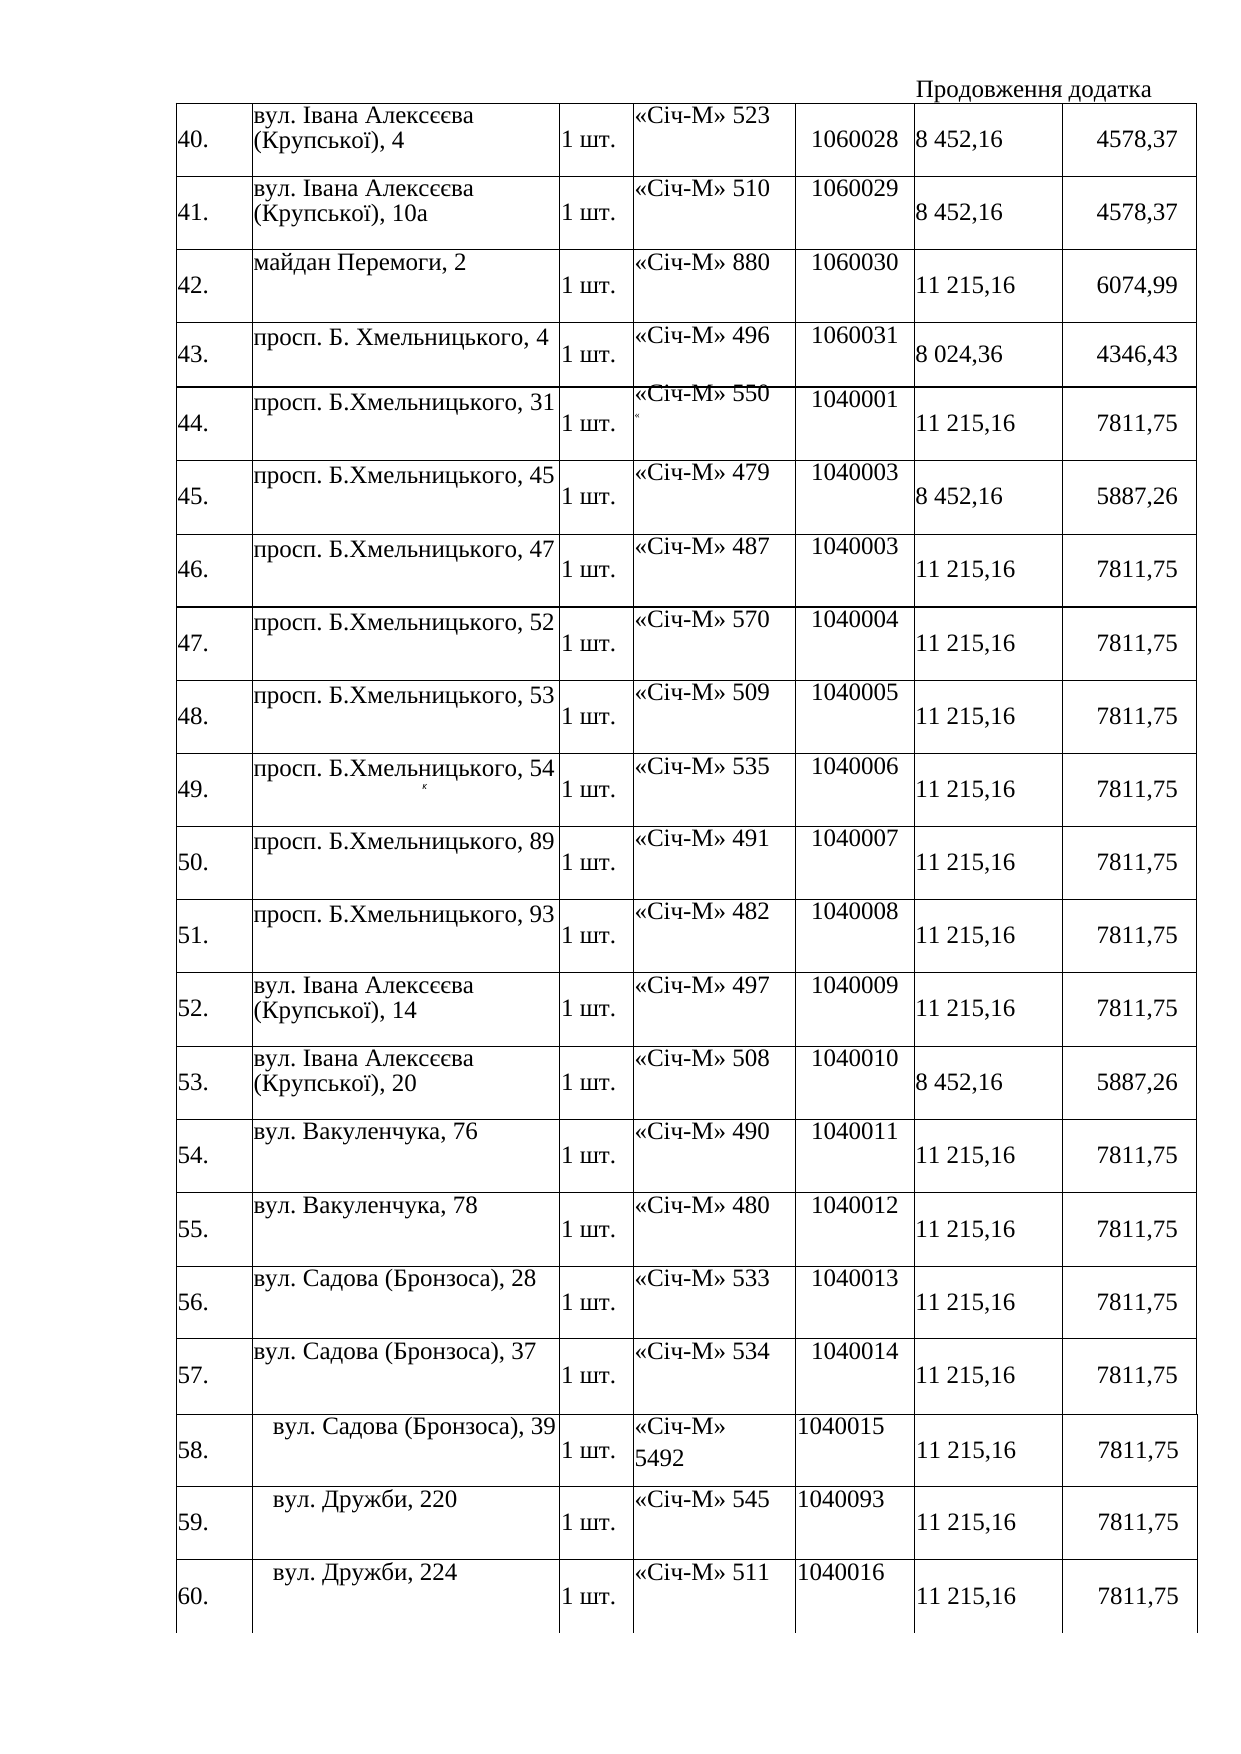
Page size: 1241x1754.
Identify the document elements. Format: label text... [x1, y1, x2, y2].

table_cell 1 шт. [560, 1047, 633, 1119]
table_cell «Січ-М» 482 [634, 900, 795, 972]
table_cell 11 215,16 [915, 1415, 1062, 1486]
table_cell 7811,75 [1063, 681, 1196, 753]
table_cell 11 215,16 [915, 900, 1062, 972]
table_cell 5887,26 [1063, 461, 1196, 533]
table_cell 1 шт. [560, 177, 633, 249]
table_cell «Січ-М» 535 [634, 754, 795, 826]
table_cell 5887,26 [1063, 1047, 1196, 1119]
table_cell 56. [177, 1267, 252, 1338]
table_cell 1040012 [796, 1193, 914, 1266]
table_cell просп. Б.Хмельницького, 31 [253, 388, 559, 459]
table_cell просп. Б. Хмельницького, 4 [253, 323, 559, 386]
table_cell 1060030 [796, 250, 914, 322]
table_cell 7811,75 [1063, 1193, 1196, 1266]
table_cell 1 шт. [560, 461, 633, 533]
table_cell 1040093 [796, 1487, 914, 1559]
table_cell 1 шт. [560, 1267, 633, 1338]
table_cell 1 шт. [560, 104, 633, 176]
table_cell 51. [177, 900, 252, 972]
table_cell «Січ-М» 508 [634, 1047, 795, 1119]
table_cell «Січ-М» 490 [634, 1120, 795, 1192]
table_cell вул. Дружби, 224 [253, 1560, 559, 1633]
table_cell 8 452,16 [915, 1047, 1062, 1119]
table_cell вул. Садова (Бронзоса), 39 [253, 1415, 559, 1486]
table_cell 1 шт. [560, 1120, 633, 1192]
table_cell 11 215,16 [915, 250, 1062, 322]
table_cell просп. Б.Хмельницького, 54 к [253, 754, 559, 826]
table_cell 7811,75 [1063, 1415, 1197, 1486]
table_cell 44. [177, 388, 252, 459]
table_cell 8 024,36 [915, 323, 1062, 386]
table_cell вул. Івана Алексєєва (Крупської), 4 [253, 104, 559, 176]
table_cell 58. [177, 1415, 252, 1486]
table_cell «Січ-М» 550 « [634, 388, 795, 459]
table_cell «Січ-М» 509 [634, 681, 795, 753]
table_cell 41. [177, 177, 252, 249]
table_cell 11 215,16 [915, 388, 1062, 459]
table_cell 1040010 [796, 1047, 914, 1119]
table_cell просп. Б.Хмельницького, 45 [253, 461, 559, 533]
table_cell «Січ-М» 880 [634, 250, 795, 322]
table_cell вул. Івана Алексєєва (Крупської), 20 [253, 1047, 559, 1119]
table_cell 1 шт. [560, 1487, 633, 1559]
table_cell 1 шт. [560, 1560, 633, 1633]
table_cell 52. [177, 973, 252, 1046]
table_cell 42. [177, 250, 252, 322]
table_cell 11 215,16 [915, 1487, 1062, 1559]
table_cell 49. [177, 754, 252, 826]
table_cell 8 452,16 [915, 104, 1062, 176]
table_cell 43. [177, 323, 252, 386]
table_cell 1 шт. [560, 827, 633, 898]
table_cell 1040016 [796, 1560, 914, 1633]
table_cell 50. [177, 827, 252, 898]
table_cell 1 шт. [560, 608, 633, 679]
table_cell 11 215,16 [915, 1560, 1062, 1633]
table_cell 46. [177, 535, 252, 606]
table_cell 7811,75 [1063, 1120, 1196, 1192]
table_cell 1040013 [796, 1267, 914, 1338]
table_cell 1 шт. [560, 754, 633, 826]
table_cell 7811,75 [1063, 827, 1196, 898]
table_cell 7811,75 [1063, 608, 1196, 679]
table_cell 1 шт. [560, 900, 633, 972]
table_cell 6074,99 [1063, 250, 1196, 322]
table_cell 1040004 [796, 608, 914, 679]
table_cell 1060028 [796, 104, 914, 176]
table_cell 7811,75 [1063, 1560, 1197, 1633]
table_cell 11 215,16 [915, 973, 1062, 1046]
table_cell 7811,75 [1063, 900, 1196, 972]
table_cell вул. Вакуленчука, 78 [253, 1193, 559, 1266]
table_cell 7811,75 [1063, 535, 1196, 606]
table_cell 11 215,16 [915, 754, 1062, 826]
table_cell «Січ-М» 479 [634, 461, 795, 533]
table_cell 1 шт. [560, 250, 633, 322]
table_cell 1040011 [796, 1120, 914, 1192]
table_cell вул. Дружби, 220 [253, 1487, 559, 1559]
table_cell 7811,75 [1063, 973, 1196, 1046]
table_cell «Січ-М» 534 [634, 1339, 795, 1414]
table_cell 1 шт. [560, 1415, 633, 1486]
table_cell 1040006 [796, 754, 914, 826]
table_cell 1 шт. [560, 323, 633, 386]
table_cell вул. Івана Алексєєва (Крупської), 10а [253, 177, 559, 249]
table_cell просп. Б.Хмельницького, 53 [253, 681, 559, 753]
table_cell 1 шт. [560, 535, 633, 606]
table_cell 53. [177, 1047, 252, 1119]
table_cell 4346,43 [1063, 323, 1196, 386]
table_cell 48. [177, 681, 252, 753]
table_cell 1 шт. [560, 1339, 633, 1414]
table_cell 7811,75 [1063, 1339, 1196, 1414]
table_cell 4578,37 [1063, 104, 1196, 176]
table_cell 1040007 [796, 827, 914, 898]
table_cell 7811,75 [1063, 1267, 1196, 1338]
table_cell «Січ-М» 497 [634, 973, 795, 1046]
table_cell вул. Садова (Бронзоса), 37 [253, 1339, 559, 1414]
table_cell 1 шт. [560, 388, 633, 459]
table_cell просп. Б.Хмельницького, 89 [253, 827, 559, 898]
table_cell 1060029 [796, 177, 914, 249]
table_cell 1 шт. [560, 973, 633, 1046]
table_cell 1040005 [796, 681, 914, 753]
table_cell «Січ-М» 545 [634, 1487, 795, 1559]
table_cell 11 215,16 [915, 1339, 1062, 1414]
table_cell «Січ-М» 480 [634, 1193, 795, 1266]
table_cell 1040003 [796, 535, 914, 606]
table_cell «Січ-М» 511 [634, 1560, 795, 1633]
table_cell 60. [177, 1560, 252, 1633]
table_cell 57. [177, 1339, 252, 1414]
table_cell 11 215,16 [915, 1120, 1062, 1192]
table_cell 8 452,16 [915, 461, 1062, 533]
table_cell 11 215,16 [915, 608, 1062, 679]
table_cell 1 шт. [560, 681, 633, 753]
table_cell 1040008 [796, 900, 914, 972]
table_cell вул. Вакуленчука, 76 [253, 1120, 559, 1192]
table_cell 1060031 [796, 323, 914, 386]
table_cell 11 215,16 [915, 827, 1062, 898]
table_cell 47. [177, 608, 252, 679]
table_cell 59. [177, 1487, 252, 1559]
table_cell 1040003 [796, 461, 914, 533]
table_cell просп. Б.Хмельницького, 93 [253, 900, 559, 972]
table_cell 7811,75 [1063, 1487, 1197, 1559]
table_cell просп. Б.Хмельницького, 47 [253, 535, 559, 606]
table_cell «Січ-М» 487 [634, 535, 795, 606]
table_cell 11 215,16 [915, 681, 1062, 753]
table_cell 11 215,16 [915, 1193, 1062, 1266]
table_cell «Січ-М» 496 [634, 323, 795, 386]
table_cell вул. Івана Алексєєва (Крупської), 14 [253, 973, 559, 1046]
table_cell 1040009 [796, 973, 914, 1046]
table_cell 1040014 [796, 1339, 914, 1414]
table_cell 4578,37 [1063, 177, 1196, 249]
table_cell 11 215,16 [915, 1267, 1062, 1338]
table_cell 40. [177, 104, 252, 176]
table_cell 1 шт. [560, 1193, 633, 1266]
table_cell 8 452,16 [915, 177, 1062, 249]
table_cell «Січ-М» 491 [634, 827, 795, 898]
table_cell «Січ-М» 523 [634, 104, 795, 176]
table_cell «Січ-М» 5492 [634, 1415, 795, 1486]
table_cell 55. [177, 1193, 252, 1266]
table_cell 11 215,16 [915, 535, 1062, 606]
table_cell просп. Б.Хмельницького, 52 [253, 608, 559, 679]
table_cell «Січ-М» 570 [634, 608, 795, 679]
table_cell 45. [177, 461, 252, 533]
table_cell 7811,75 [1063, 754, 1196, 826]
table_cell вул. Садова (Бронзоса), 28 [253, 1267, 559, 1338]
table_cell 54. [177, 1120, 252, 1192]
table_cell майдан Перемоги, 2 [253, 250, 559, 322]
table_cell «Січ-М» 533 [634, 1267, 795, 1338]
table_cell «Січ-М» 510 [634, 177, 795, 249]
table_cell 7811,75 [1063, 388, 1196, 459]
table_cell 1040001 [796, 388, 914, 459]
table_cell 1040015 [796, 1415, 914, 1486]
